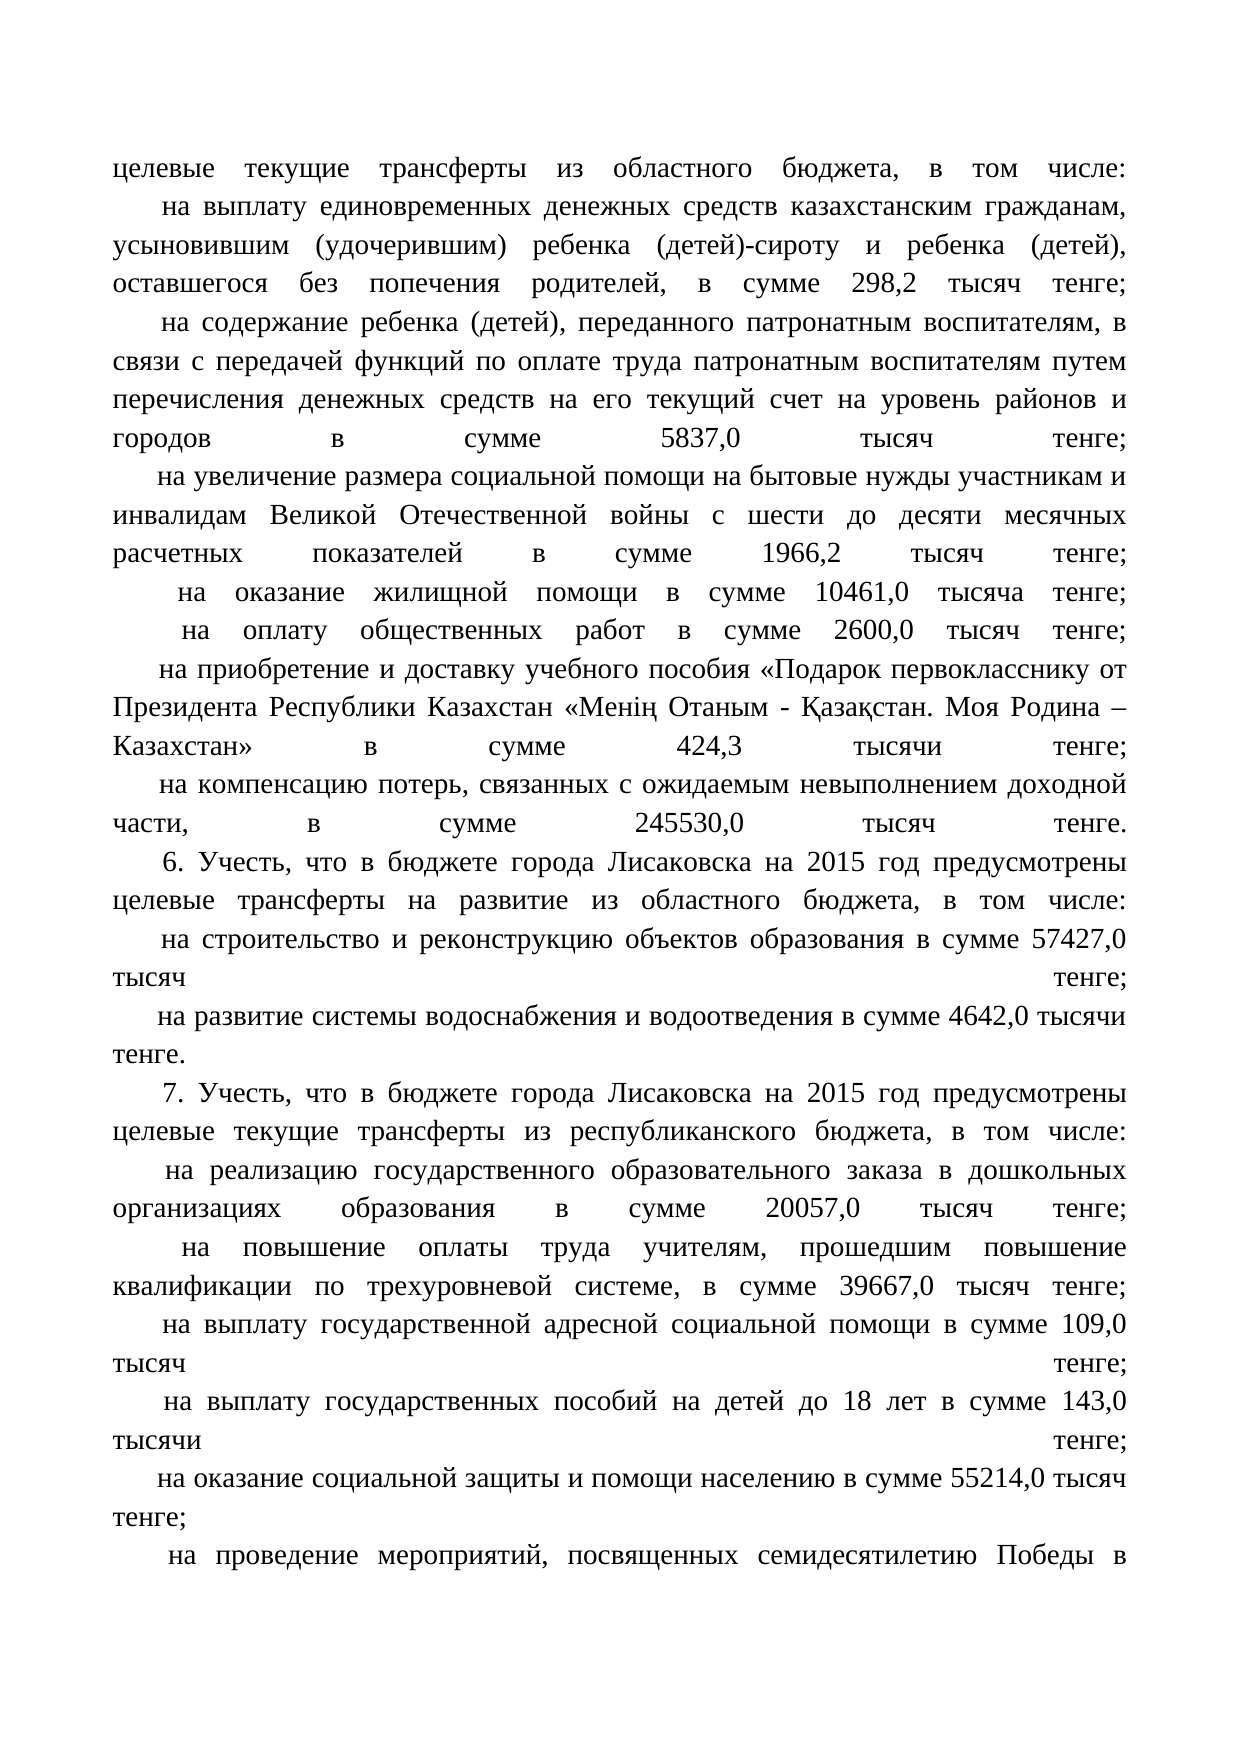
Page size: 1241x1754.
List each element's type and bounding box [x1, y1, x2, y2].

text [112, 150, 1128, 1571]
